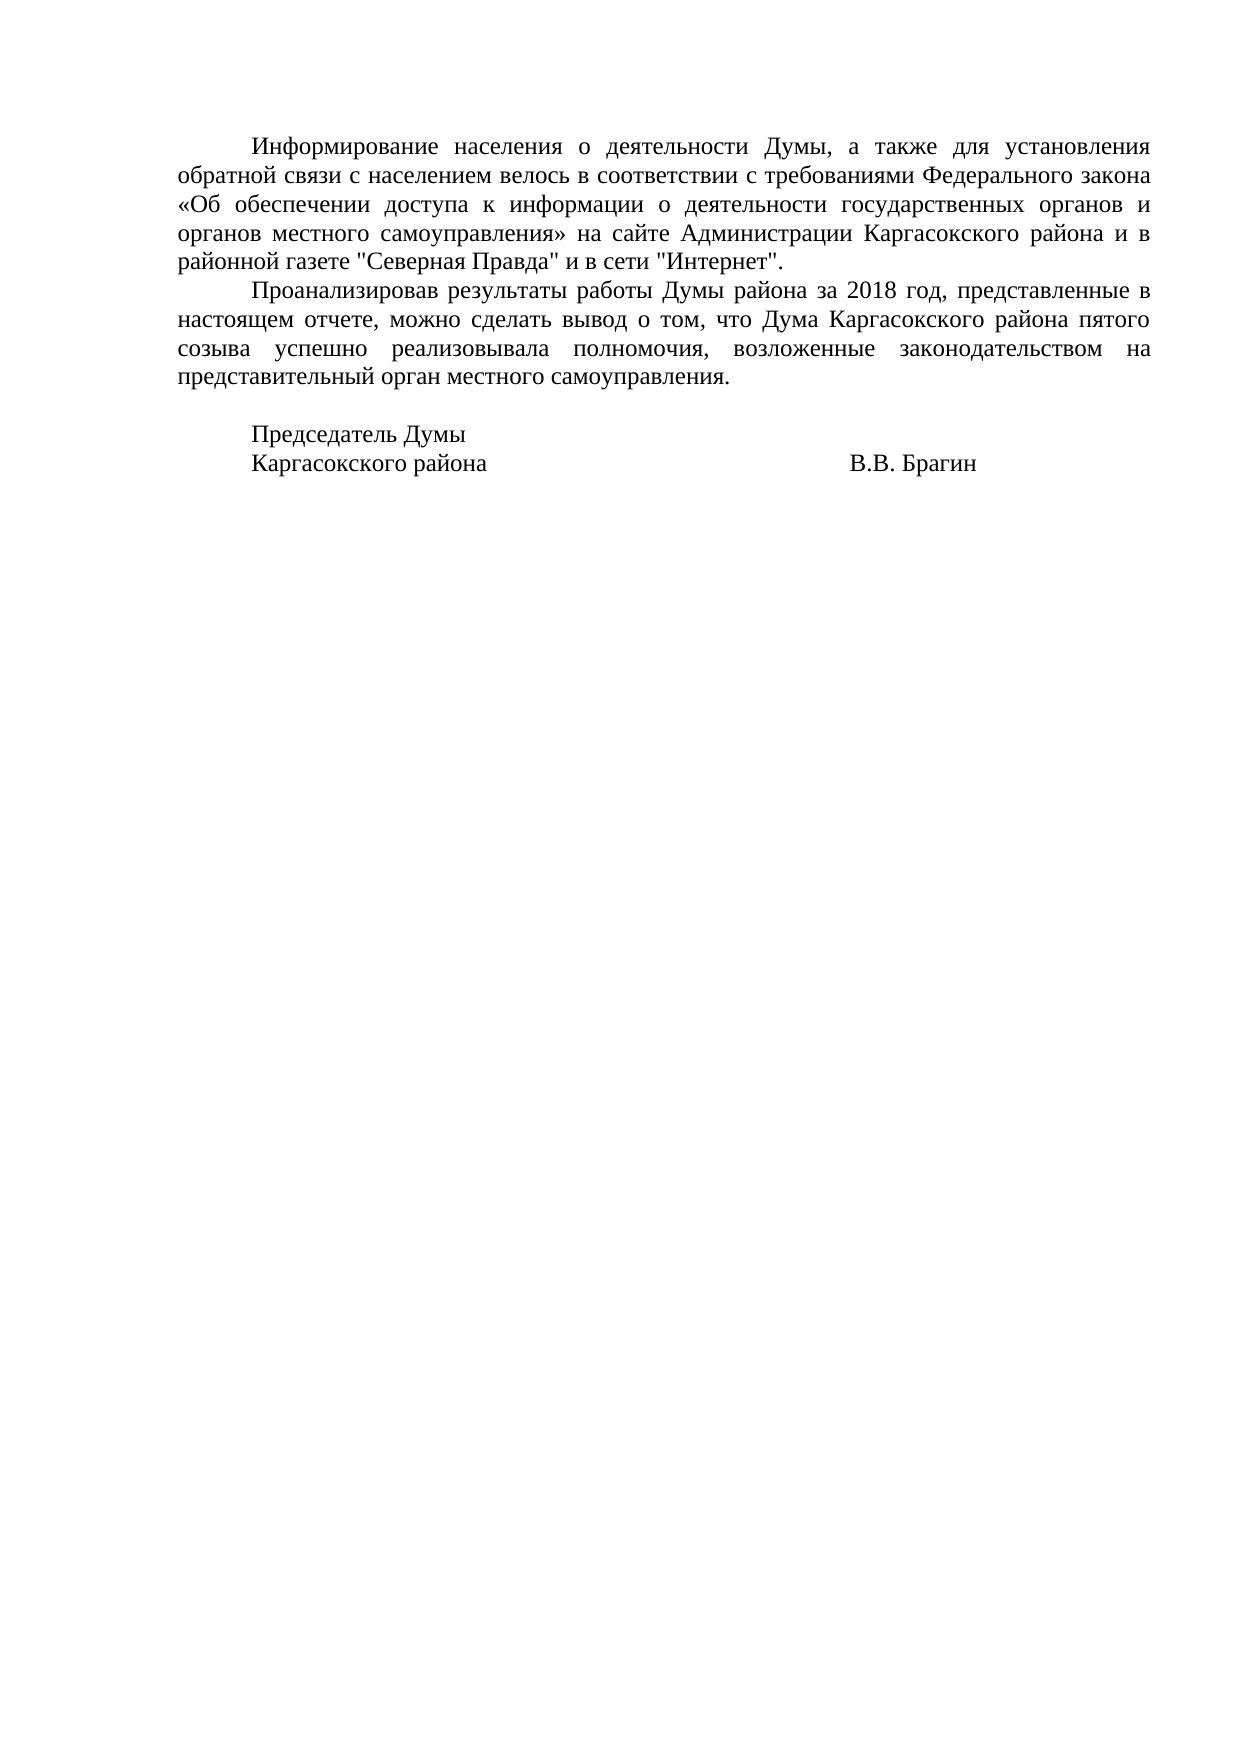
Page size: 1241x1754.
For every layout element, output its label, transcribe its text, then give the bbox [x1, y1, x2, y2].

text Проанализировав результаты работы Думы района за 2018 год, представленные в настоящем отчете, можно сделать вывод о том, что Дума Каргасокского района пятого созыва успешно реализовывала полномочия, возложенные законодательством на представительный орган местного самоуправления. [177, 275, 1152, 390]
text Каргасокского района В.В. Брагин [177, 448, 1152, 476]
text Председатель Думы [177, 419, 1152, 448]
text Информирование населения о деятельности Думы, а также для установления обратной связи с населением велось в соответствии с требованиями Федерального закона «Об обеспечении доступа к информации о деятельности государственных органов и органов местного самоуправления» на сайте Администрации Каргасокского района и в районной газете "Северная Правда" и в сети "Интернет". [177, 131, 1152, 275]
